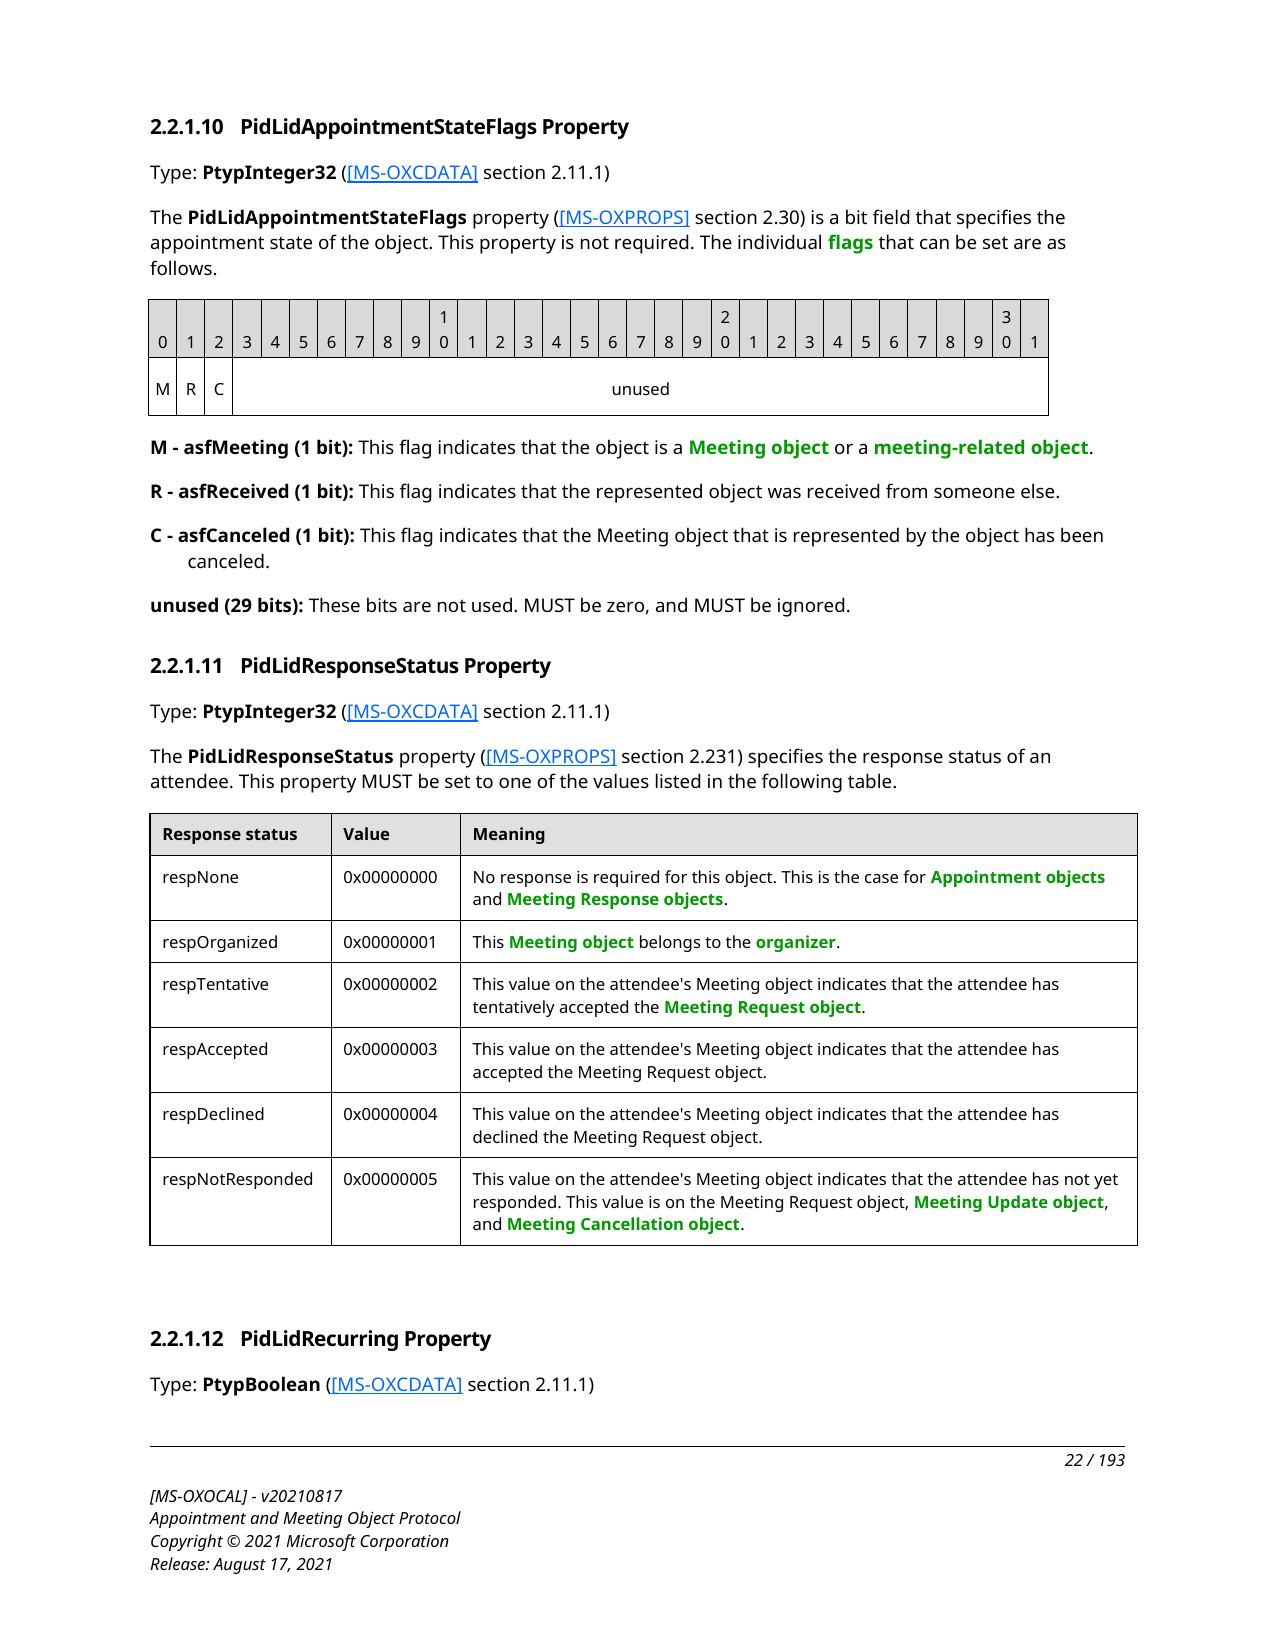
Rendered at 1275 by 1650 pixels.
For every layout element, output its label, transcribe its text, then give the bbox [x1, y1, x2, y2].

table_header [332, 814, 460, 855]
subtitle PidLidAppointmentStateFlags Property [150, 112, 1125, 141]
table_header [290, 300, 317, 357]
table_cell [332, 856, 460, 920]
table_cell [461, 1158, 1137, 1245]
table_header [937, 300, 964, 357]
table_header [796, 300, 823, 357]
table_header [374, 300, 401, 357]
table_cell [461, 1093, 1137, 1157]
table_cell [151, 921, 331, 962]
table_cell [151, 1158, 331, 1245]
text Type: PtypBoolean ([MS-OXCDATA] section 2.11.1) [150, 1371, 1125, 1396]
text C - asfCanceled (1 bit): This flag indicates that the Meeting object that is represented by the object has been canceled. [150, 523, 1125, 574]
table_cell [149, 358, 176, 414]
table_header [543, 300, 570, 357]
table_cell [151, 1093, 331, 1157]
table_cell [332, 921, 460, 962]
text The PidLidAppointmentStateFlags property ([MS-OXPROPS] section 2.30) is a bit field that specifies the appointment state of the object. This property is not required. The individual flags that can be set are as follows. [150, 204, 1125, 281]
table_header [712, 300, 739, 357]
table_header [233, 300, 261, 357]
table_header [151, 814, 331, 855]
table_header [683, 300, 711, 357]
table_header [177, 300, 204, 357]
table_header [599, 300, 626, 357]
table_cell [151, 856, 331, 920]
text R - asfReceived (1 bit): This flag indicates that the represented object was received from someone else. [150, 478, 1125, 504]
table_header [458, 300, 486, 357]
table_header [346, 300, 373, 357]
text Type: PtypInteger32 ([MS-OXCDATA] section 2.11.1) [150, 160, 1125, 185]
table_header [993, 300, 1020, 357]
text unused (29 bits): These bits are not used. MUST be zero, and MUST be ignored. [150, 593, 1125, 618]
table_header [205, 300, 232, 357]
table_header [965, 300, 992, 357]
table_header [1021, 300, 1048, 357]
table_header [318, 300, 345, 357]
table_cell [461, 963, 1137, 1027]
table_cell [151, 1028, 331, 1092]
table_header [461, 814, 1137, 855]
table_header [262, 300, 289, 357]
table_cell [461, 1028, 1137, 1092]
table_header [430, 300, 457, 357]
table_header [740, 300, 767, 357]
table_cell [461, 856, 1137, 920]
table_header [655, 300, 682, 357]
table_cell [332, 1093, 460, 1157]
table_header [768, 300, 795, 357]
text M - asfMeeting (1 bit): This flag indicates that the object is a Meeting object or a meeting-related object. [150, 434, 1125, 460]
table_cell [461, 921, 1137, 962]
text Type: PtypInteger32 ([MS-OXCDATA] section 2.11.1) [150, 699, 1125, 724]
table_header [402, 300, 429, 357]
subtitle PidLidRecurring Property [150, 1324, 1125, 1352]
text The PidLidResponseStatus property ([MS-OXPROPS] section 2.231) specifies the response status of an attendee. This property MUST be set to one of the values listed in the following table. [150, 743, 1125, 794]
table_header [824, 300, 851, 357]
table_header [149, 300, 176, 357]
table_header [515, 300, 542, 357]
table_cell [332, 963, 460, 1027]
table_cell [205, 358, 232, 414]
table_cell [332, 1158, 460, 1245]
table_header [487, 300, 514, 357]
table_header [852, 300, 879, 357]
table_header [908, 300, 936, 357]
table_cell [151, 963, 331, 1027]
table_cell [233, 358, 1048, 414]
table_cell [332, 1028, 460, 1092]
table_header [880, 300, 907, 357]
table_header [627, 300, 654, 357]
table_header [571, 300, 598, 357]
subtitle PidLidResponseStatus Property [150, 651, 1125, 680]
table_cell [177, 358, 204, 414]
